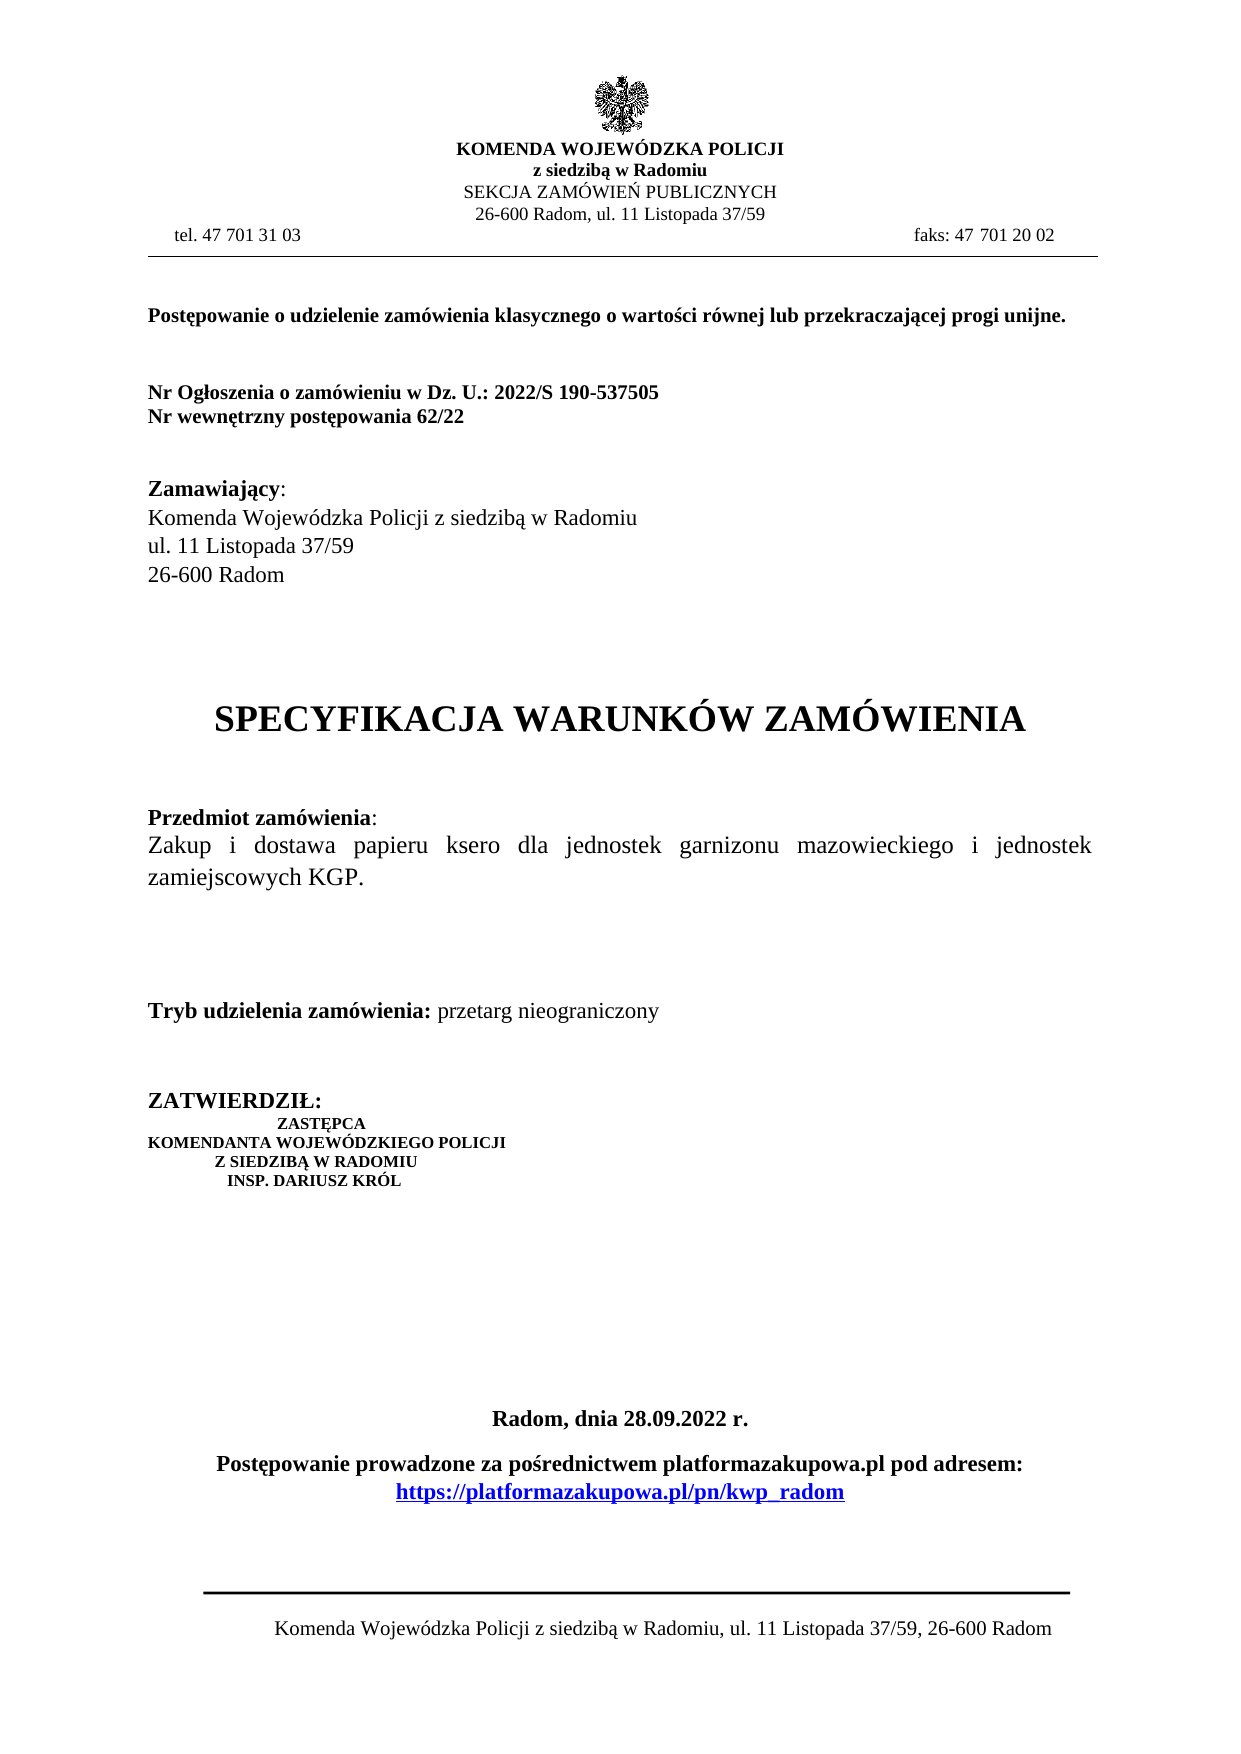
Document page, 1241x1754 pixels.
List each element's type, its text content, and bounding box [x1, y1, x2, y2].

picture [589, 73, 651, 138]
text INSP. DARIUSZ KRÓL [148, 1171, 1093, 1190]
text KOMENDANTA WOJEWÓDZKIEGO POLICJI [148, 1133, 1093, 1152]
text ZATWIERDZIŁ: [148, 1087, 1093, 1114]
text ZASTĘPCA [148, 1114, 1093, 1133]
text Postępowanie o udzielenie zamówienia klasycznego o wartości równej lub przekraczającej progi unijne. [148, 303, 1093, 327]
text Radom, dnia 28.09.2022 r. [148, 1405, 1093, 1431]
text Tryb udzielenia zamówienia: przetarg nieograniczony [148, 997, 1093, 1023]
text Przedmiot zamówienia: [148, 804, 1093, 831]
text Zamawiający: Komenda Wojewódzka Policji z siedzibą w Radomiu ul. 11 Listopada 37/59 26-600 Radom [148, 475, 1093, 587]
text Nr Ogłoszenia o zamówieniu w Dz. U.: 2022/S 190-537505 Nr wewnętrzny postępowania 62/22 [148, 352, 1093, 428]
text Zakup i dostawa papieru ksero dla jednostek garnizonu mazowieckiego i jednostek zamiejscowych KGP. [148, 831, 1093, 890]
text Z SIEDZIBĄ W RADOMIU [148, 1152, 1093, 1171]
text SPECYFIKACJA WARUNKÓW ZAMÓWIENIA [148, 696, 1093, 739]
text Postępowanie prowadzone za pośrednictwem platformazakupowa.pl pod adresem: https://platformazakupowa.pl/pn/kwp_radom [148, 1450, 1093, 1504]
